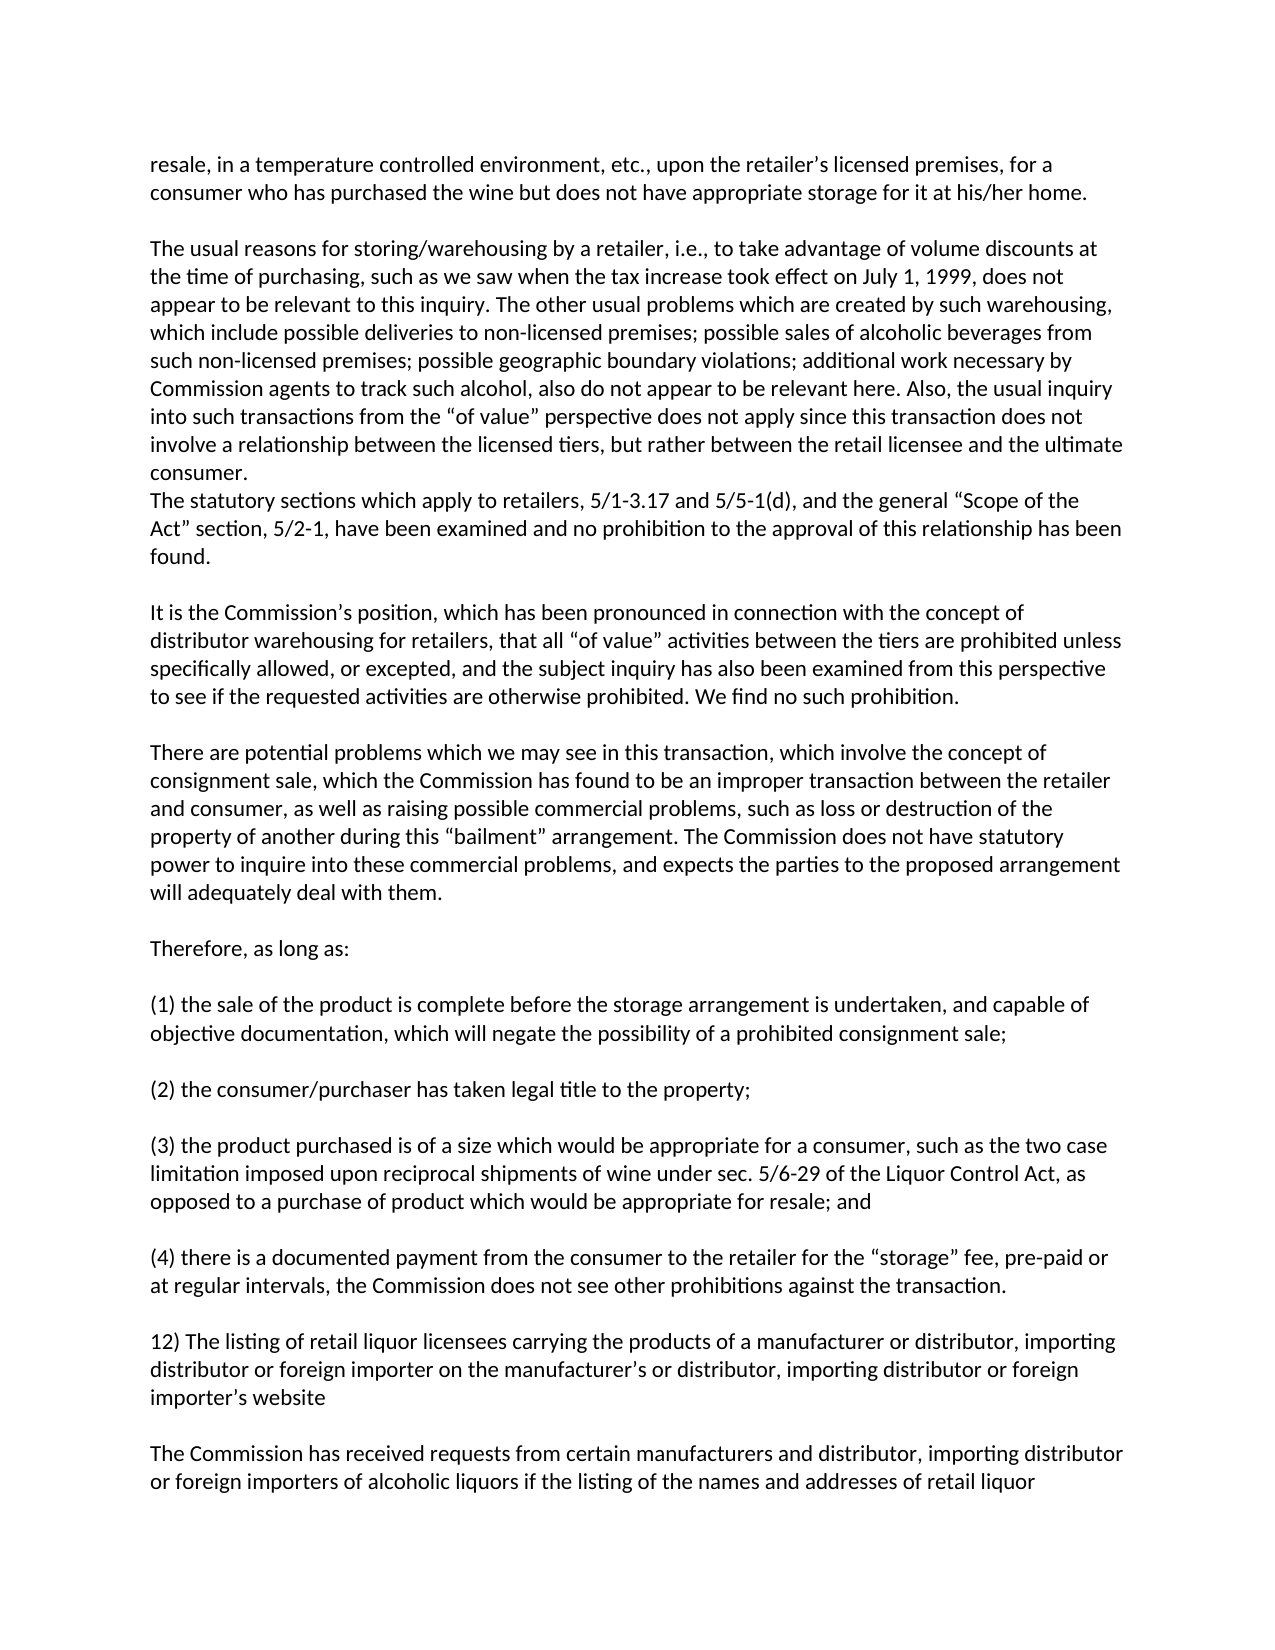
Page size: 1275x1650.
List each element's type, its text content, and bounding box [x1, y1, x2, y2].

text 12) The listing of retail liquor licensees carrying the products of a manufacturer or distributor, importing distributor or foreign importer on the manufacturer’s or distributor, importing distributor or foreign importer’s website [150, 1327, 1125, 1411]
text It is the Commission’s position, which has been pronounced in connection with the concept of distributor warehousing for retailers, that all “of value” activities between the tiers are prohibited unless specifically allowed, or excepted, and the subject inquiry has also been examined from this perspective to see if the requested activities are otherwise prohibited. We find no such prohibition. [150, 598, 1125, 710]
text (1) the sale of the product is complete before the storage arrangement is undertaken, and capable of objective documentation, which will negate the possibility of a prohibited consignment sale; [150, 991, 1125, 1047]
text (2) the consumer/purchaser has taken legal title to the property; [150, 1075, 1125, 1103]
text (4) there is a documented payment from the consumer to the retailer for the “storage” fee, pre-paid or at regular intervals, the Commission does not see other prohibitions against the transaction. [150, 1243, 1125, 1299]
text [150, 1439, 1125, 1495]
text The usual reasons for storing/warehousing by a retailer, i.e., to take advantage of volume discounts at the time of purchasing, such as we saw when the tax increase took effect on July 1, 1999, does not appear to be relevant to this inquiry. The other usual problems which are created by such warehousing, which include possible deliveries to non-licensed premises; possible sales of alcoholic beverages from such non-licensed premises; possible geographic boundary violations; additional work necessary by Commission agents to track such alcohol, also do not appear to be relevant here. Also, the usual inquiry into such transactions from the “of value” perspective does not apply since this transaction does not involve a relationship between the licensed tiers, but rather between the retail licensee and the ultimate consumer. [150, 234, 1125, 486]
text Therefore, as long as: [150, 934, 1125, 963]
text (3) the product purchased is of a size which would be appropriate for a consumer, such as the two case limitation imposed upon reciprocal shipments of wine under sec. 5/6-29 of the Liquor Control Act, as opposed to a purchase of product which would be appropriate for resale; and [150, 1131, 1125, 1215]
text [150, 150, 1125, 206]
text There are potential problems which we may see in this transaction, which involve the concept of consignment sale, which the Commission has found to be an improper transaction between the retailer and consumer, as well as raising possible commercial problems, such as loss or destruction of the property of another during this “bailment” arrangement. The Commission does not have statutory power to inquire into these commercial problems, and expects the parties to the proposed arrangement will adequately deal with them. [150, 738, 1125, 907]
text The statutory sections which apply to retailers, 5/1-3.17 and 5/5-1(d), and the general “Scope of the Act” section, 5/2-1, have been examined and no prohibition to the approval of this relationship has been found. [150, 486, 1125, 570]
